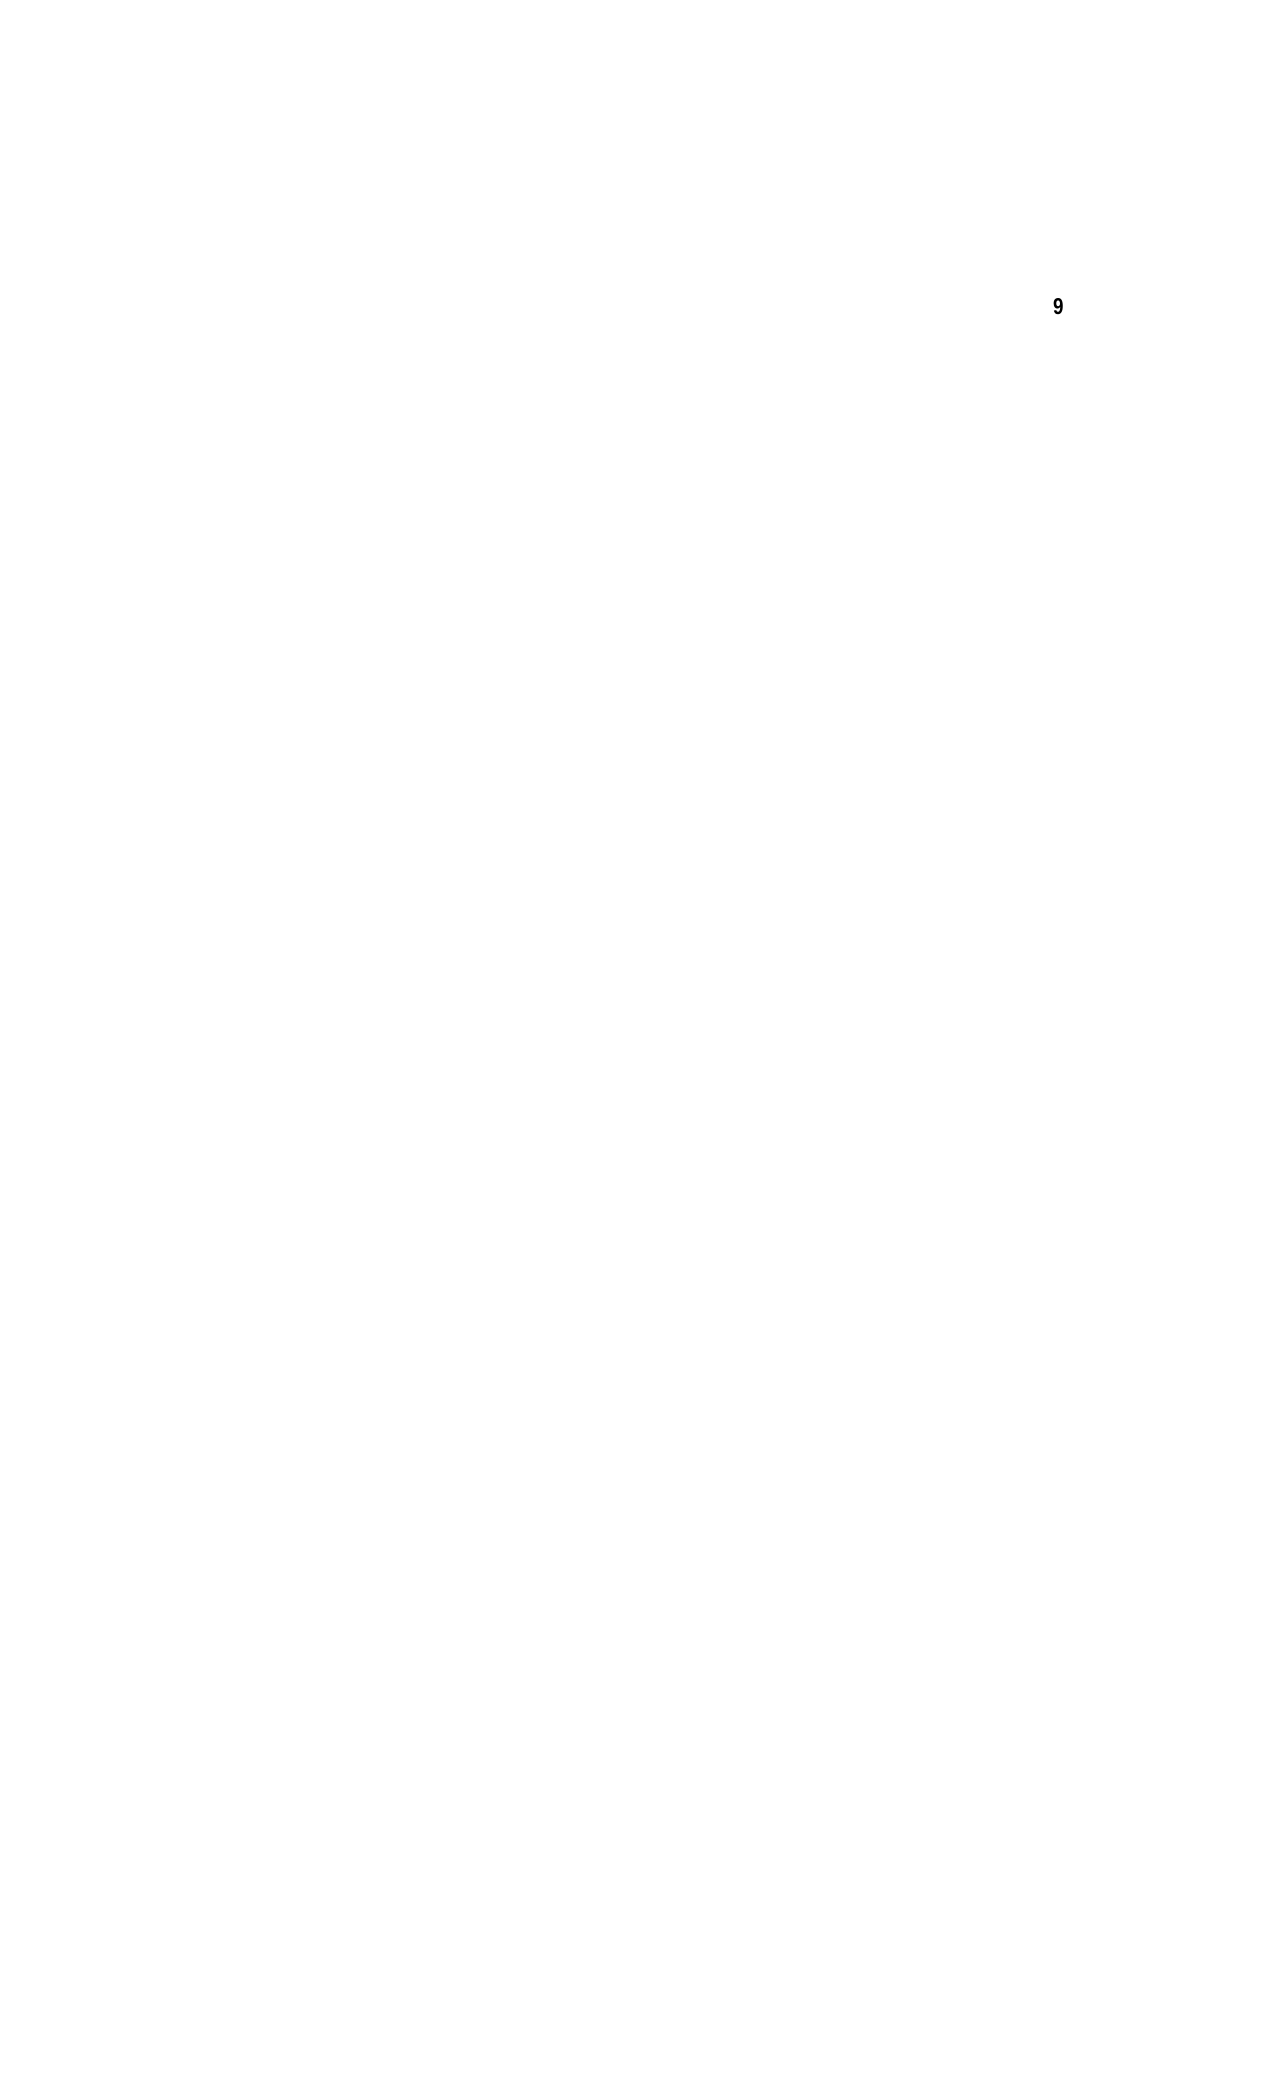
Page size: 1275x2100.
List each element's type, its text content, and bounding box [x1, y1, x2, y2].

text 7 [150, 293, 1063, 319]
